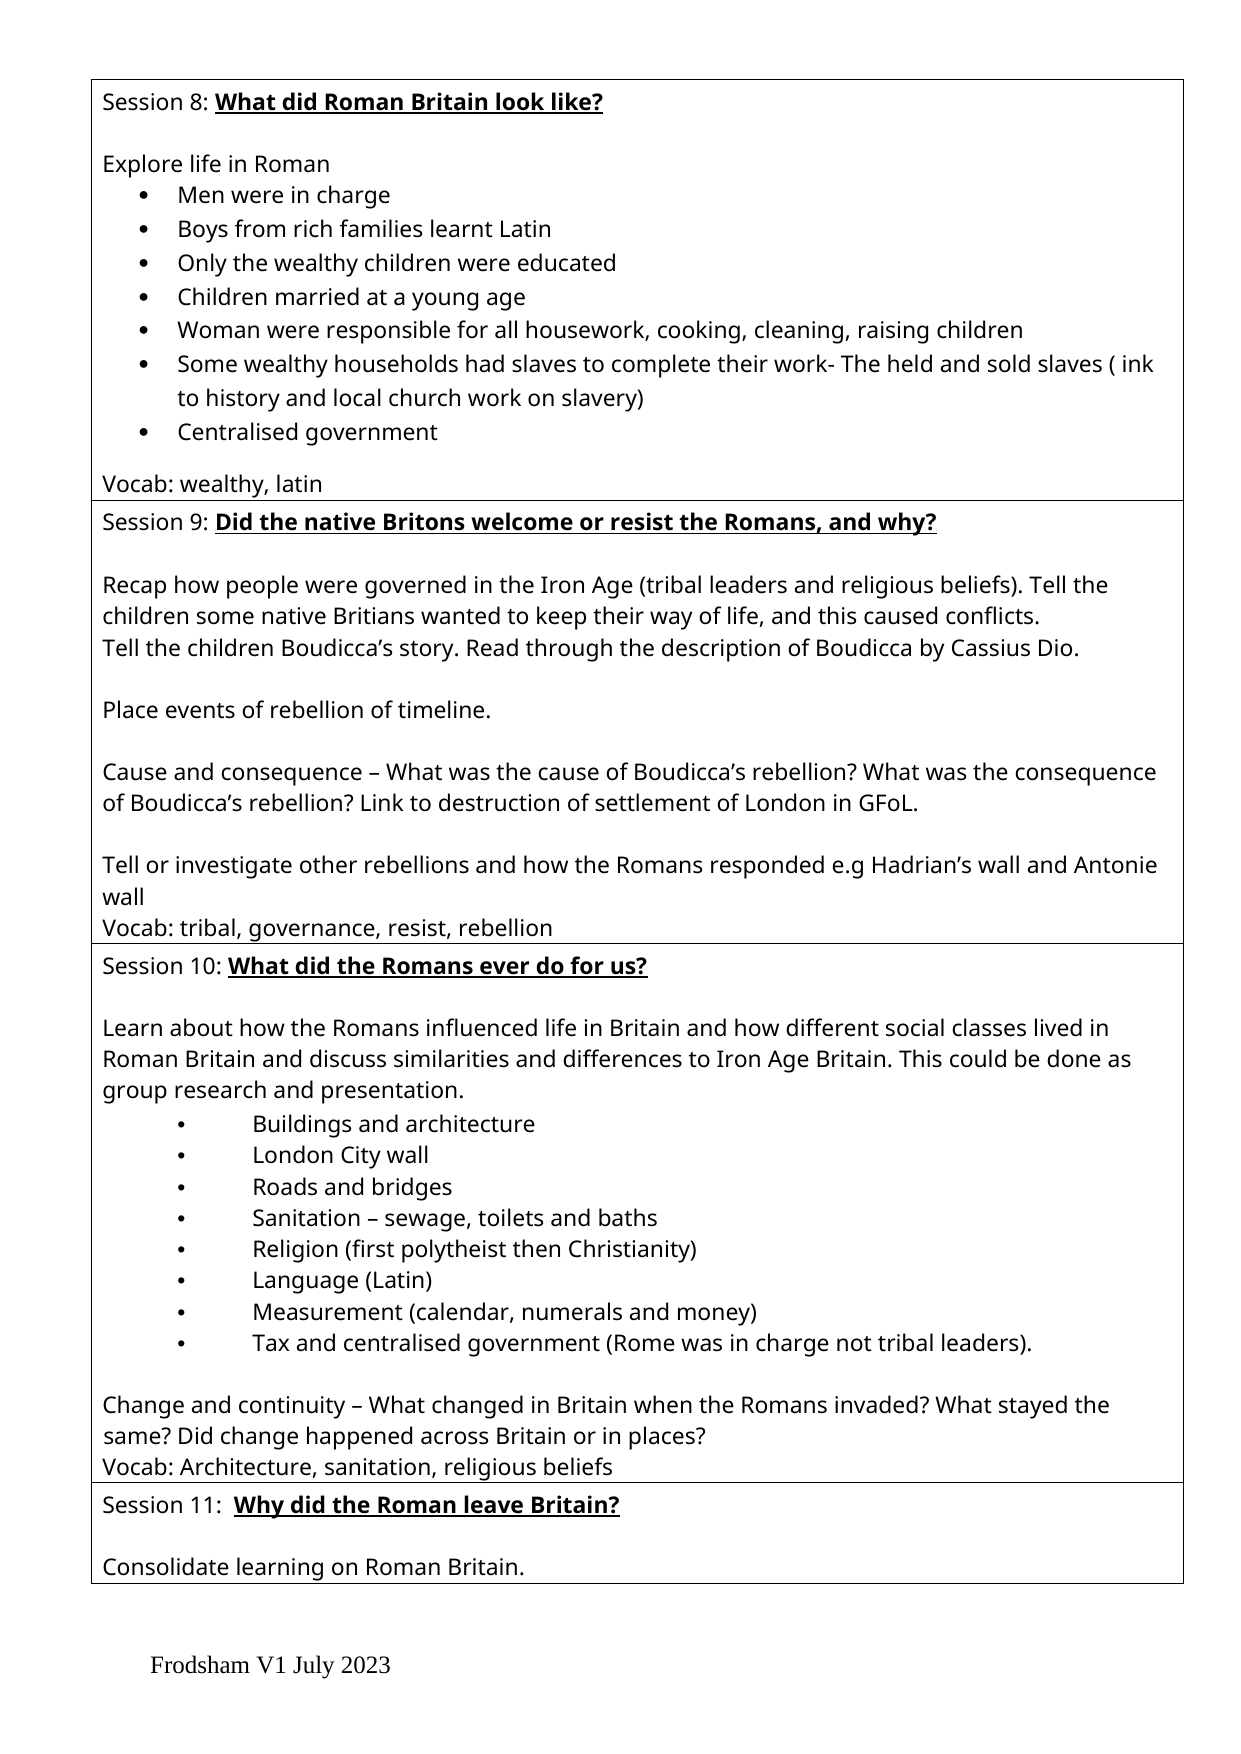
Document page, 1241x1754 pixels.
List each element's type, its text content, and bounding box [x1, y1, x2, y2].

table_cell Session 9: Did the native Britons welcome or resist the Romans, and why? Recap how people were governed in the Iron Age (tribal leaders and religious beliefs). Tell the children some native Britians wanted to keep their way of life, and this caused conflicts. Tell the children Boudicca’s story. Read through the description of Boudicca by Cassius Dio. Place events of rebellion of timeline. Cause and consequence – What was the cause of Boudicca’s rebellion? What was the consequence of Boudicca’s rebellion? Link to destruction of settlement of London in GFoL. Tell or investigate other rebellions and how the Romans responded e.g Hadrian’s wall and Antonie wall Vocab: tribal, governance, resist, rebellion [92, 501, 1183, 943]
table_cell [92, 1483, 1183, 1583]
table_cell Session 8: What did Roman Britain look like? Explore life in Roman Men were in charge Boys from rich families learnt Latin Only the wealthy children were educated Children married at a young age Woman were responsible for all housework, cooking, cleaning, raising children Some wealthy households had slaves to complete their work- The held and sold slaves ( ink to history and local church work on slavery) Centralised government Vocab: wealthy, latin [92, 80, 1183, 500]
table_cell Session 10: What did the Romans ever do for us? Learn about how the Romans influenced life in Britain and how different social classes lived in Roman Britain and discuss similarities and differences to Iron Age Britain. This could be done as group research and presentation. Buildings and architecture London City wall Roads and bridges Sanitation – sewage, toilets and baths Religion (first polytheist then Christianity) Language (Latin) Measurement (calendar, numerals and money) Tax and centralised government (Rome was in charge not tribal leaders). Change and continuity – What changed in Britain when the Romans invaded? What stayed the same? Did change happened across Britain or in places? Vocab: Architecture, sanitation, religious beliefs [92, 944, 1183, 1482]
